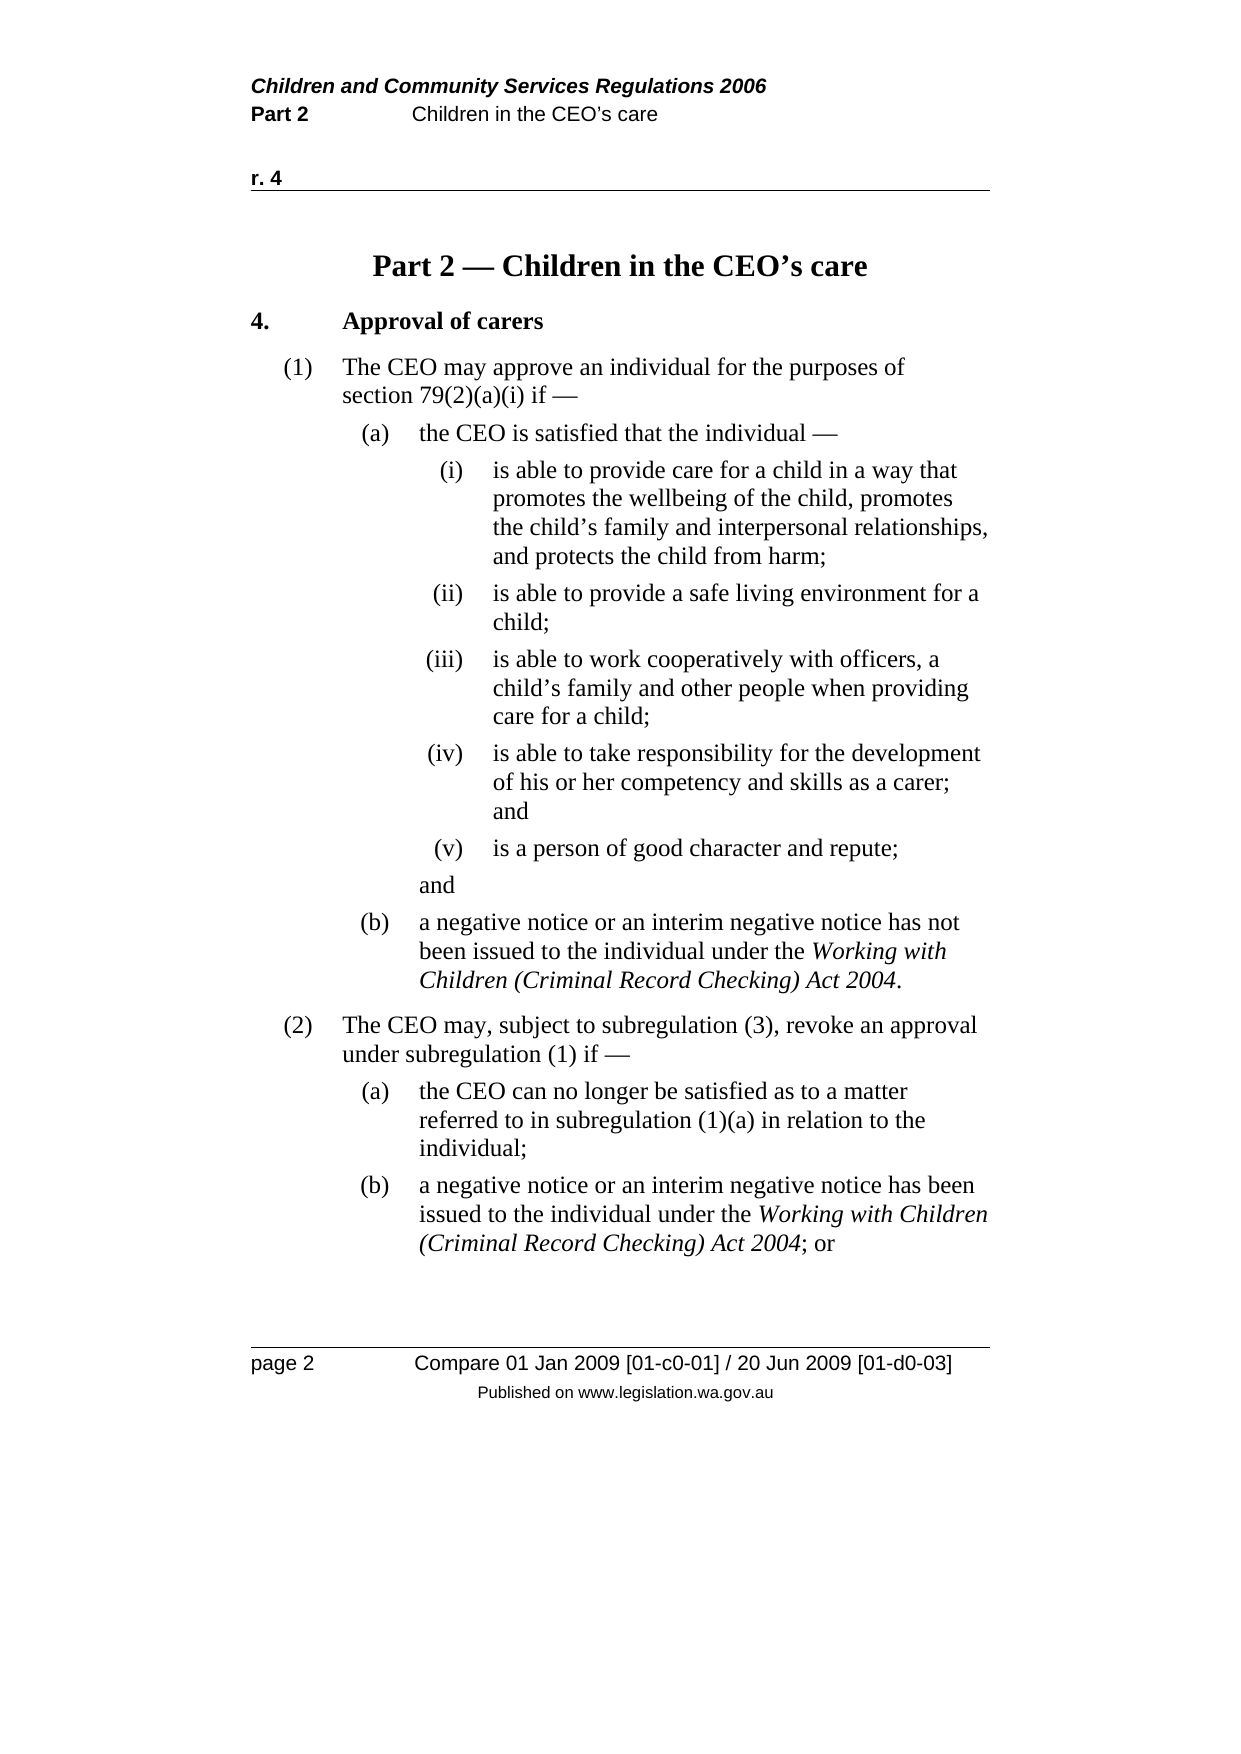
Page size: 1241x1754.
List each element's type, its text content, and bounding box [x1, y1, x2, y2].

text (i) is able to provide care for a child in a way that promotes the wellbeing of the child, promotes the child’s family and interpersonal relationships, and protects the child from harm; [251, 455, 990, 570]
text (a) the CEO can no longer be satisfied as to a matter referred to in subregulation (1)(a) in relation to the individual; [251, 1076, 990, 1162]
text (v) is a person of good character and repute; [251, 833, 990, 862]
text (iii) is able to work cooperatively with officers, a child’s family and other people when providing care for a child; [251, 644, 990, 730]
text (b) a negative notice or an interim negative notice has been issued to the individual under the Working with Children (Criminal Record Checking) Act 2004; or [251, 1171, 990, 1257]
subtitle 4. Approval of carers [251, 306, 990, 335]
text (ii) is able to provide a safe living environment for a child; [251, 578, 990, 636]
text (2) The CEO may, subject to subregulation (3), revoke an approval under subregulation (1) if — [251, 1010, 990, 1068]
text (b) a negative notice or an interim negative notice has not been issued to the individual under the Working with Children (Criminal Record Checking) Act 2004. [251, 907, 990, 993]
subtitle Part 2 — Children in the CEO’s care [251, 247, 990, 283]
text (1) The CEO may approve an individual for the purposes of section 79(2)(a)(i) if — [251, 352, 990, 409]
text and [251, 870, 990, 899]
text (iv) is able to take responsibility for the development of his or her competency and skills as a carer; and [251, 738, 990, 825]
text (a) the CEO is satisfied that the individual — [251, 418, 990, 446]
